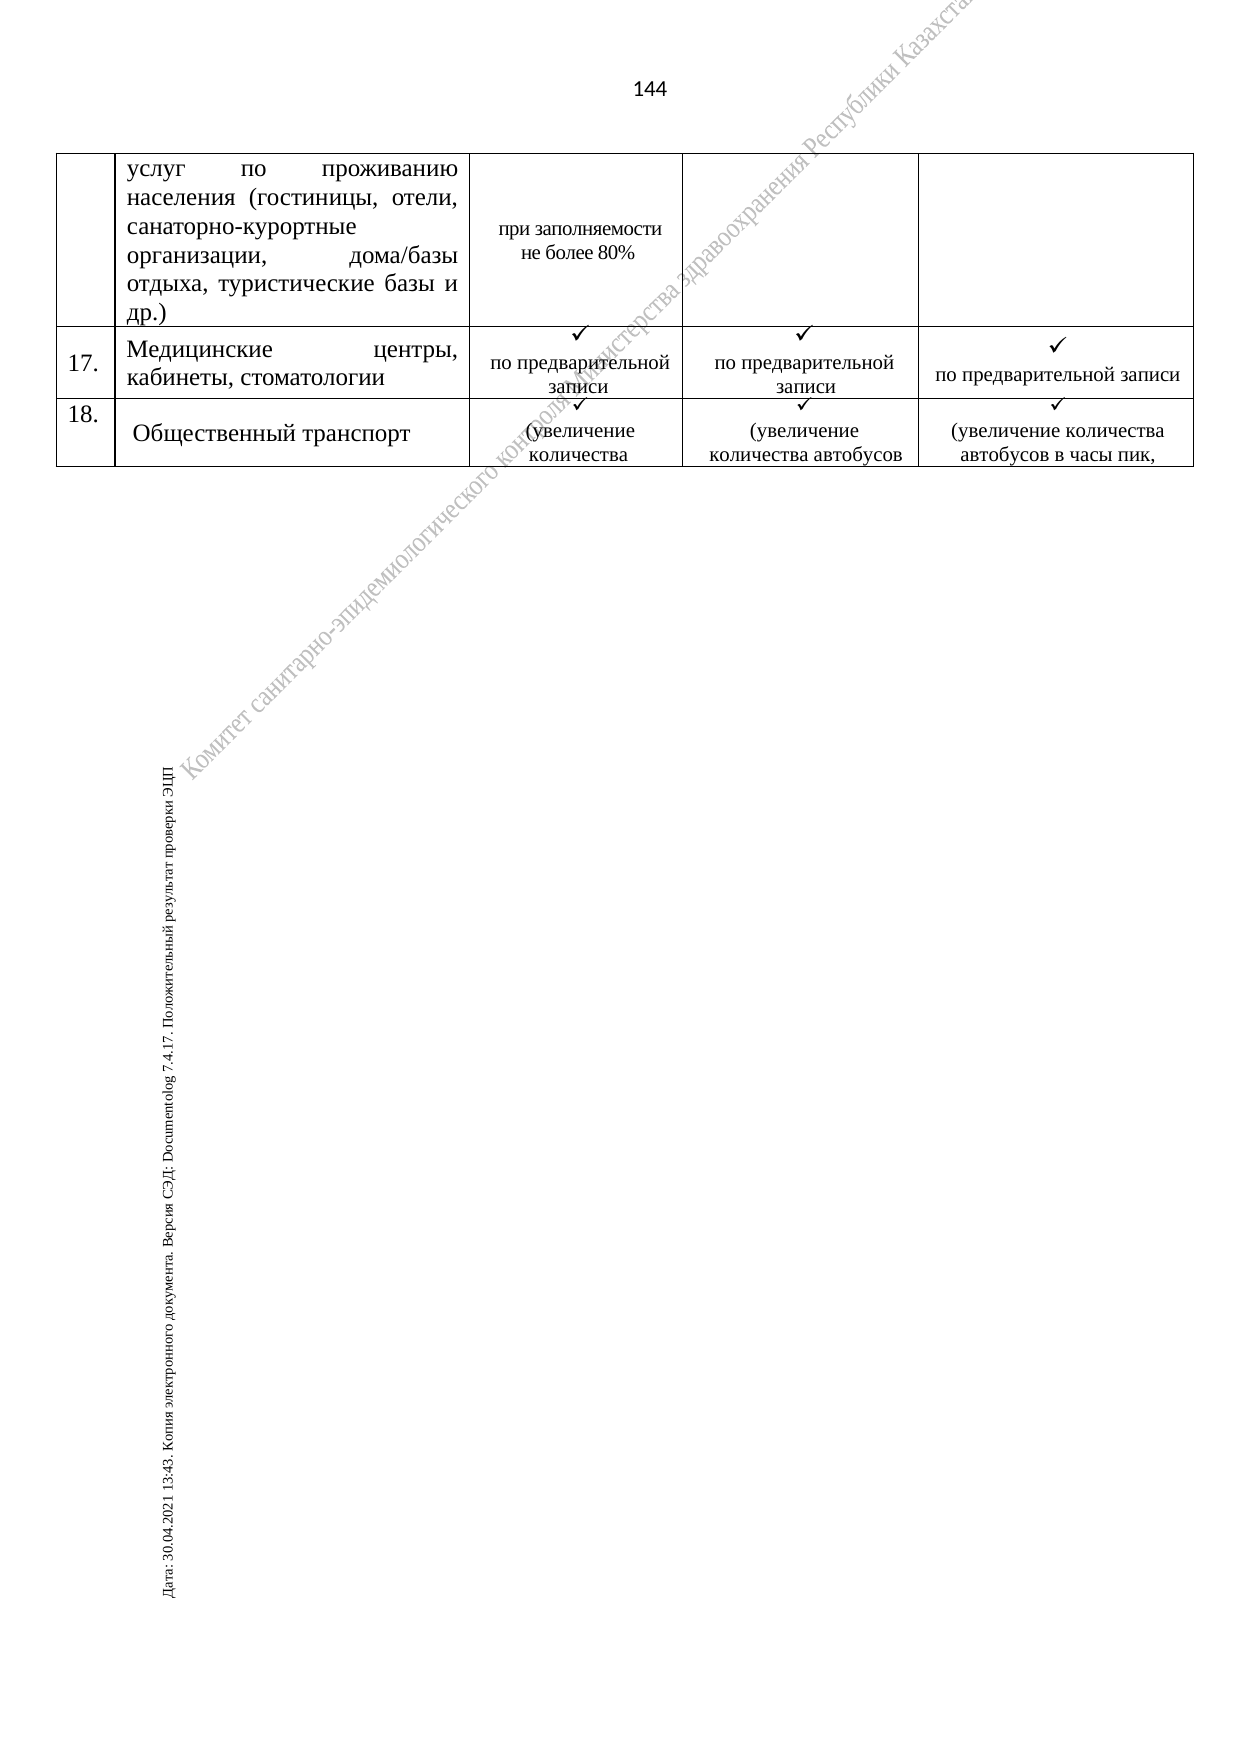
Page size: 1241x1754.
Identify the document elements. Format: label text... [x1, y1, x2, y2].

table_cell [57, 327, 114, 398]
table_cell Общественный транспорт [116, 399, 469, 466]
table_cell + [919, 154, 1193, 326]
table_cell Медицинские центры, кабинеты, стоматологии [116, 327, 469, 398]
table_cell по предварительной записи [919, 327, 1193, 398]
table_cell при заполняемости не более 80% [470, 154, 682, 326]
table_cell (увеличение количества автобусов в часы пик, открытие всех дверей, заполняемость по числу посадочных мест) [470, 399, 682, 466]
table_cell + [683, 154, 918, 326]
table_cell (увеличение количества автобусов в часы пик, открытие всех дверей, заполняемость по числу посадочных мест) [919, 399, 1193, 466]
table_cell [57, 154, 114, 326]
table_cell [57, 399, 114, 466]
table_cell (увеличение количества автобусов в часы пик, открытие всех дверей, заполняемость по числу посадочных мест) [683, 399, 918, 466]
table_cell по предварительной записи [470, 327, 682, 398]
table_cell по предварительной записи [683, 327, 918, 398]
table_cell Организации в сфере оказания услуг по проживанию населения (гостиницы, отели, санаторно-курортные организации, дома/базы отдыха, туристические базы и др.) [116, 154, 469, 326]
